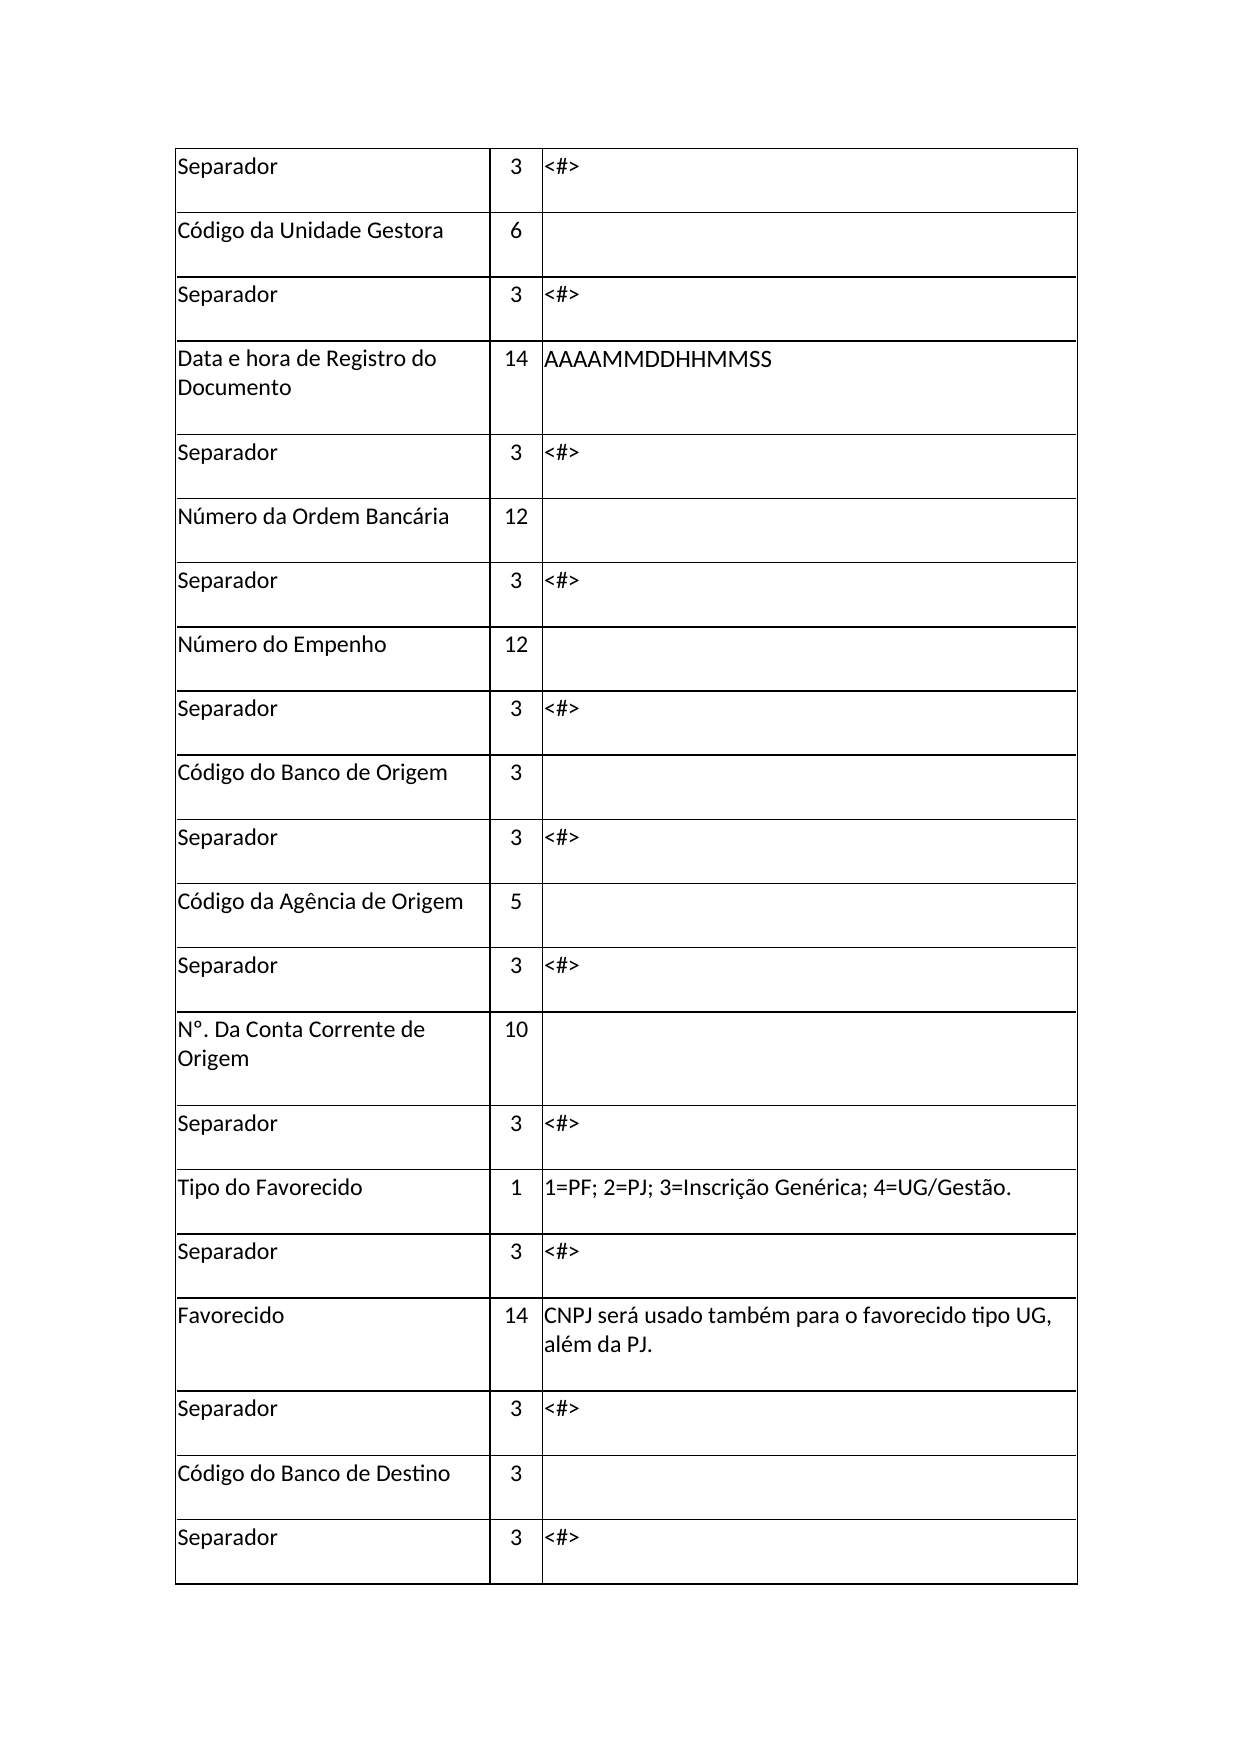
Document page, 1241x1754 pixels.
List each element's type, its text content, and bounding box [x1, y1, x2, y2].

table_cell Tipo do Favorecido [176, 1170, 489, 1233]
table_cell Código da Unidade Gestora [176, 213, 489, 276]
table_cell <#> [543, 434, 1077, 498]
table_cell <#> [543, 1105, 1077, 1169]
table_cell [543, 1455, 1077, 1519]
table_cell 3 [491, 756, 542, 818]
table_cell Código do Banco de Destino [176, 1456, 489, 1519]
table_cell <#> [543, 1390, 1077, 1454]
table_cell Código do Banco de Origem [176, 755, 489, 818]
table_cell 5 [491, 884, 542, 947]
table_cell <#> [543, 1519, 1077, 1583]
table_cell <#> [543, 149, 1077, 212]
table_cell 14 [491, 342, 542, 433]
table_cell 3 [491, 278, 542, 340]
table_cell 3 [491, 948, 542, 1011]
table_cell 14 [491, 1299, 542, 1390]
table_cell Separador [176, 1520, 489, 1583]
table_cell [543, 1011, 1077, 1104]
table_cell Nº. Da Conta Corrente de Origem [176, 1012, 489, 1104]
table_cell 1 [491, 1170, 542, 1233]
table_cell 3 [491, 563, 542, 626]
table_cell Separador [176, 563, 489, 626]
table_cell Separador [176, 1391, 489, 1454]
table_cell Separador [176, 820, 489, 883]
table_cell 3 [491, 149, 542, 212]
table_cell Separador [176, 1106, 489, 1169]
table_cell 3 [491, 1235, 542, 1297]
table_cell 3 [491, 435, 542, 498]
table_cell 3 [491, 1456, 542, 1519]
table_cell Número do Empenho [176, 627, 489, 690]
table_cell <#> [543, 276, 1077, 340]
table_cell 3 [491, 1392, 542, 1454]
table_cell [543, 883, 1077, 947]
table_cell [543, 212, 1077, 276]
table_cell 12 [491, 628, 542, 690]
table_cell 3 [491, 820, 542, 883]
table_cell Favorecido [176, 1298, 489, 1390]
table_cell Separador [176, 948, 489, 1011]
table_cell 12 [491, 499, 542, 562]
table_cell [543, 626, 1077, 690]
table_cell Separador [176, 1234, 489, 1297]
table_cell AAAAMMDDHHMMSS [543, 340, 1077, 433]
table_cell 3 [491, 1520, 542, 1583]
table_cell 10 [491, 1013, 542, 1104]
table_cell Separador [176, 149, 489, 212]
table_cell [543, 498, 1077, 562]
table_cell 6 [491, 213, 542, 276]
table_cell <#> [543, 562, 1077, 626]
table_cell 3 [491, 1106, 542, 1169]
table_cell 3 [491, 692, 542, 754]
table_cell <#> [543, 819, 1077, 883]
table_cell 1=PF; 2=PJ; 3=Inscrição Genérica; 4=UG/Gestão. [543, 1169, 1077, 1233]
table_cell Código da Agência de Origem [176, 884, 489, 947]
table_cell <#> [543, 1233, 1077, 1297]
table_cell Número da Ordem Bancária [176, 499, 489, 562]
table_cell Separador [176, 435, 489, 498]
table_cell CNPJ será usado também para o favorecido tipo UG, além da PJ. [543, 1297, 1077, 1390]
table_cell Data e hora de Registro do Documento [176, 341, 489, 433]
table_cell <#> [543, 947, 1077, 1011]
table_cell Separador [176, 691, 489, 754]
table_cell [543, 754, 1077, 818]
table_cell Separador [176, 277, 489, 340]
table_cell <#> [543, 690, 1077, 754]
